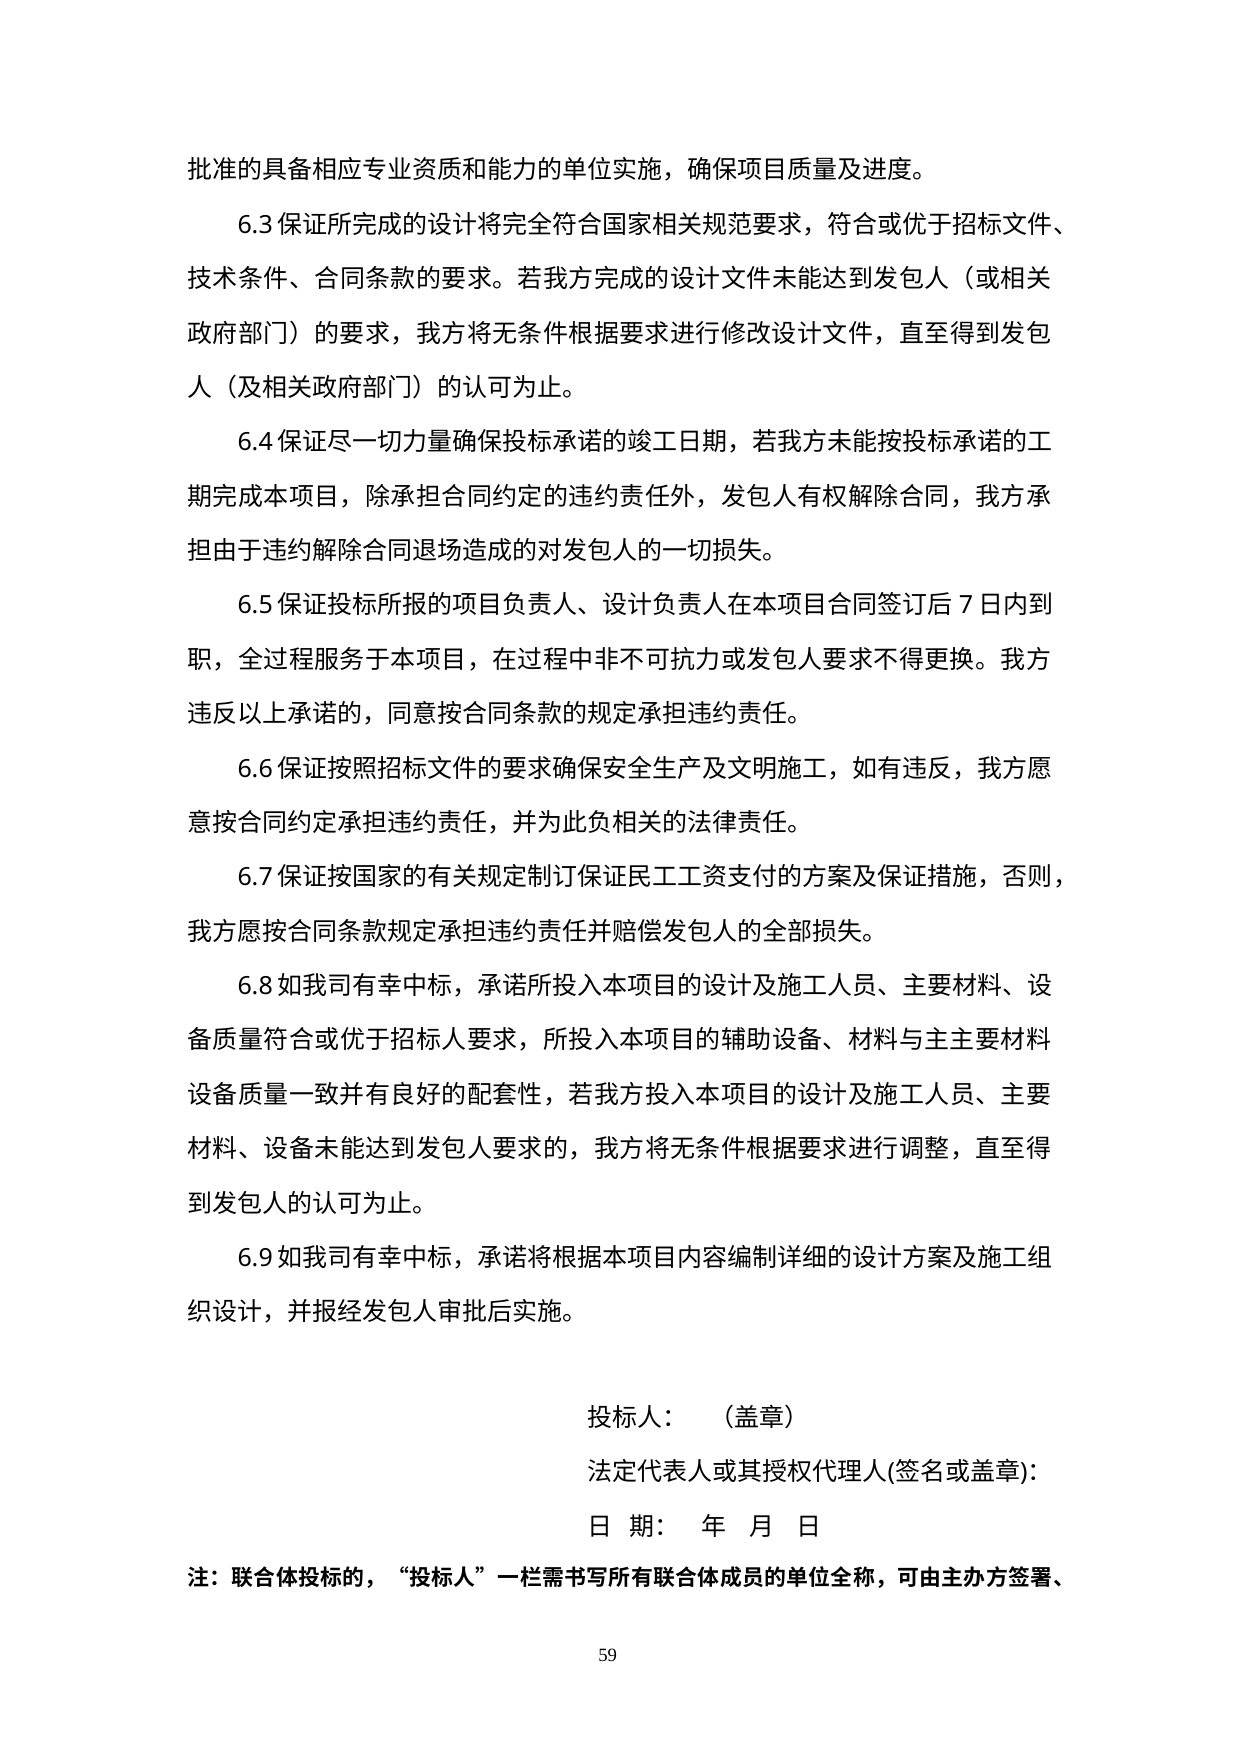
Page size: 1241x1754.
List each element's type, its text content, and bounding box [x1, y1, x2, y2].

text 6.9如我司有幸中标，承诺将根据本项目内容编制详细的设计方案及施工组织设计，并报经发包人审批后实施。 [187, 1237, 1053, 1328]
text 6.4保证尽一切力量确保投标承诺的竣工日期，若我方未能按投标承诺的工期完成本项目，除承担合同约定的违约责任外，发包人有权解除合同，我方承担由于违约解除合同退场造成的对发包人的一切损失。 [187, 422, 1053, 567]
text 6.6保证按照招标文件的要求确保安全生产及文明施工，如有违反，我方愿意按合同约定承担违约责任，并为此负相关的法律责任。 [187, 748, 1053, 839]
text 6.5保证投标所报的项目负责人、设计负责人在本项目合同签订后7日内到职，全过程服务于本项目，在过程中非不可抗力或发包人要求不得更换。我方违反以上承诺的，同意按合同条款的规定承担违约责任。 [187, 585, 1053, 730]
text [187, 150, 1053, 186]
text 6.8如我司有幸中标，承诺所投入本项目的设计及施工人员、主要材料、设备质量符合或优于招标人要求，所投入本项目的辅助设备、材料与主主要材料、设备质量一致并有良好的配套性，若我方投入本项目的设计及施工人员、主要材料、设备未能达到发包人要求的，我方将无条件根据要求进行调整，直至得到发包人的认可为止。 [187, 966, 1053, 1219]
text 6.3保证所完成的设计将完全符合国家相关规范要求，符合或优于招标文件、技术条件、合同条款的要求。若我方完成的设计文件未能达到发包人（或相关政府部门）的要求，我方将无条件根据要求进行修改设计文件，直至得到发包人（及相关政府部门）的认可为止。 [187, 204, 1053, 404]
text 法定代表人或其授权代理人(签名或盖章)： [187, 1452, 1053, 1488]
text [187, 1560, 1053, 1592]
text 6.7保证按国家的有关规定制订保证民工工资支付的方案及保证措施，否则，我方愿按合同条款规定承担违约责任并赔偿发包人的全部损失。 [187, 857, 1053, 947]
text 日 期： 年 月 日 [187, 1506, 1053, 1542]
text 投标人： （盖章） [187, 1397, 1053, 1433]
